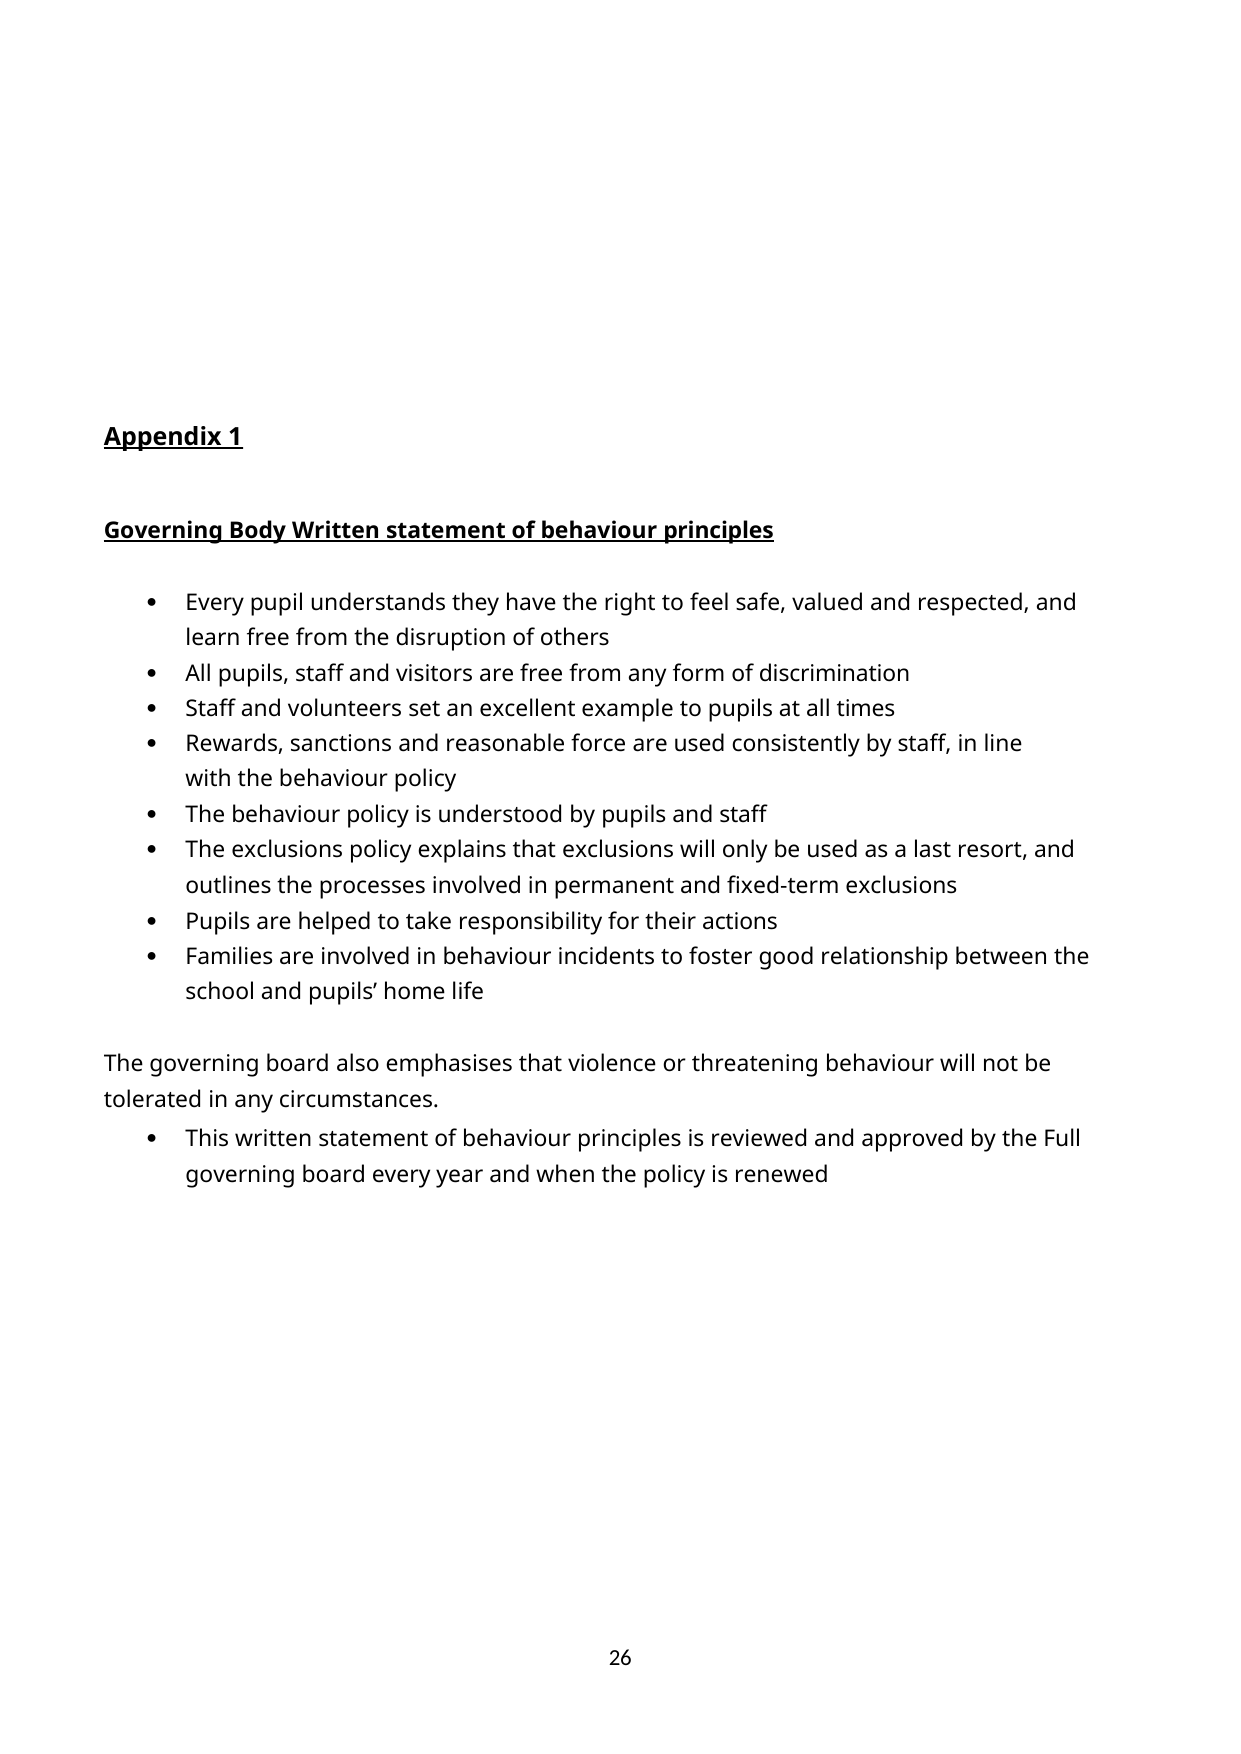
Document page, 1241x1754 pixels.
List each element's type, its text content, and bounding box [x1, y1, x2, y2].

list This written statement of behaviour principles is reviewed and approved by the Full governing board every year and when the policy is renewed [148, 1122, 1114, 1189]
list Pupils are helped to take responsibility for their actions [148, 905, 1180, 936]
subtitle Appendix 1 [103, 419, 1180, 453]
list The behaviour policy is understood by pupils and staff [148, 798, 1180, 829]
list Families are involved in behaviour incidents to foster good relationship between the school and pupils’ home life [148, 939, 1114, 1006]
list Every pupil understands they have the right to feel safe, valued and respected, and learn free from the disruption of others [148, 586, 1131, 652]
text The governing board also emphasises that violence or threatening behaviour will not be tolerated in any circumstances. [103, 1047, 1136, 1114]
list Staff and volunteers set an excellent example to pupils at all times [148, 692, 1180, 723]
list The exclusions policy explains that exclusions will only be used as a last resort, and outlines the processes involved in permanent and fixed-term exclusions [148, 833, 1119, 900]
list Rewards, sanctions and reasonable force are used consistently by staff, in line with the behaviour policy [148, 727, 1067, 793]
list All pupils, staff and visitors are free from any form of discrimination [148, 657, 1180, 688]
subtitle Governing Body Written statement of behaviour principles [103, 514, 1180, 545]
